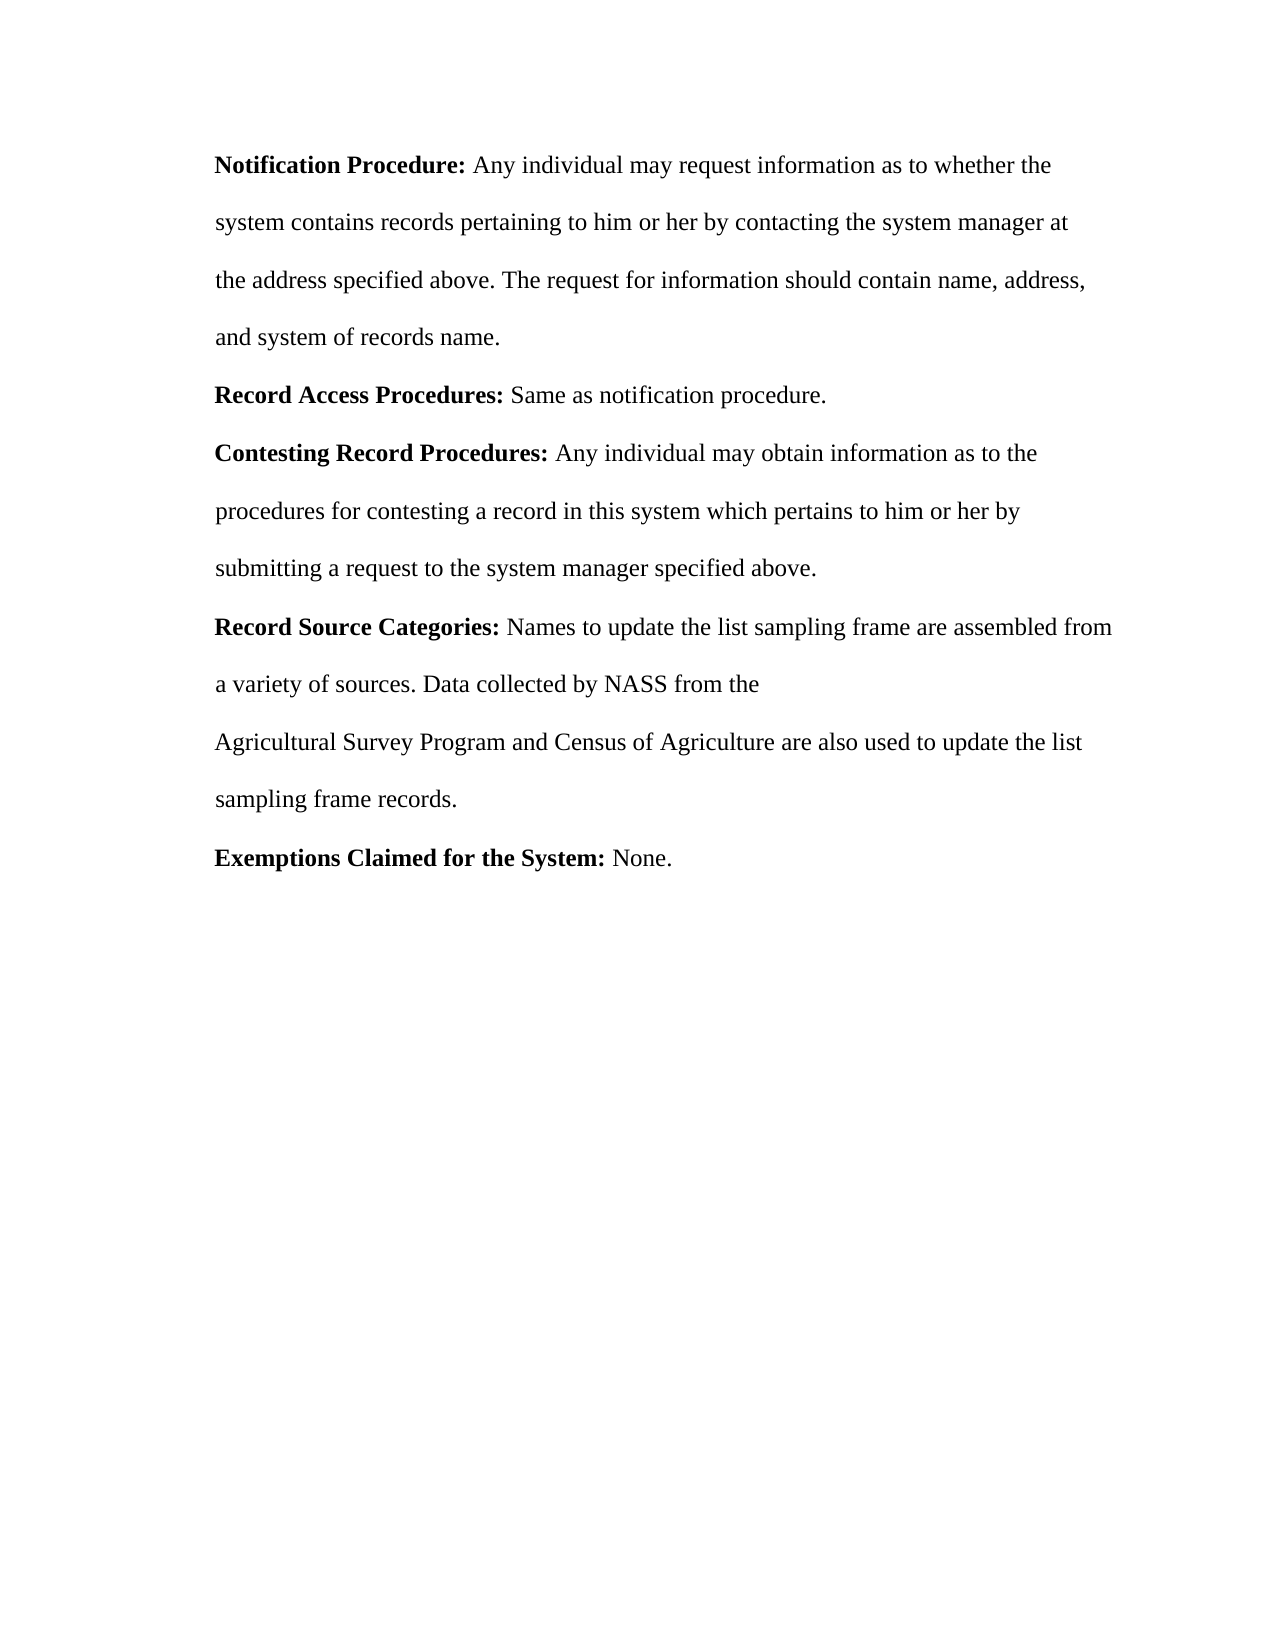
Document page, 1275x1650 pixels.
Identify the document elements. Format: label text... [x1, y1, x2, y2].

text Agricultural Survey Program and Census of Agriculture are also used to update the list sampling frame records. [214, 727, 1110, 813]
text Exemptions Claimed for the System: None. [214, 843, 1125, 871]
text Record Access Procedures: Same as notification procedure. [214, 381, 1121, 409]
text Notification Procedure: Any individual may request information as to whether the system contains records pertaining to him or her by contacting the system manager at the address specified above. The request for information should contain name, address, and system of records name. [214, 150, 1101, 351]
text Record Source Categories: Names to update the list sampling frame are assembled from a variety of sources. Data collected by NASS from the [214, 612, 1121, 698]
text Contesting Record Procedures: Any individual may obtain information as to the procedures for contesting a record in this system which pertains to him or her by submitting a request to the system manager specified above. [214, 438, 1121, 582]
